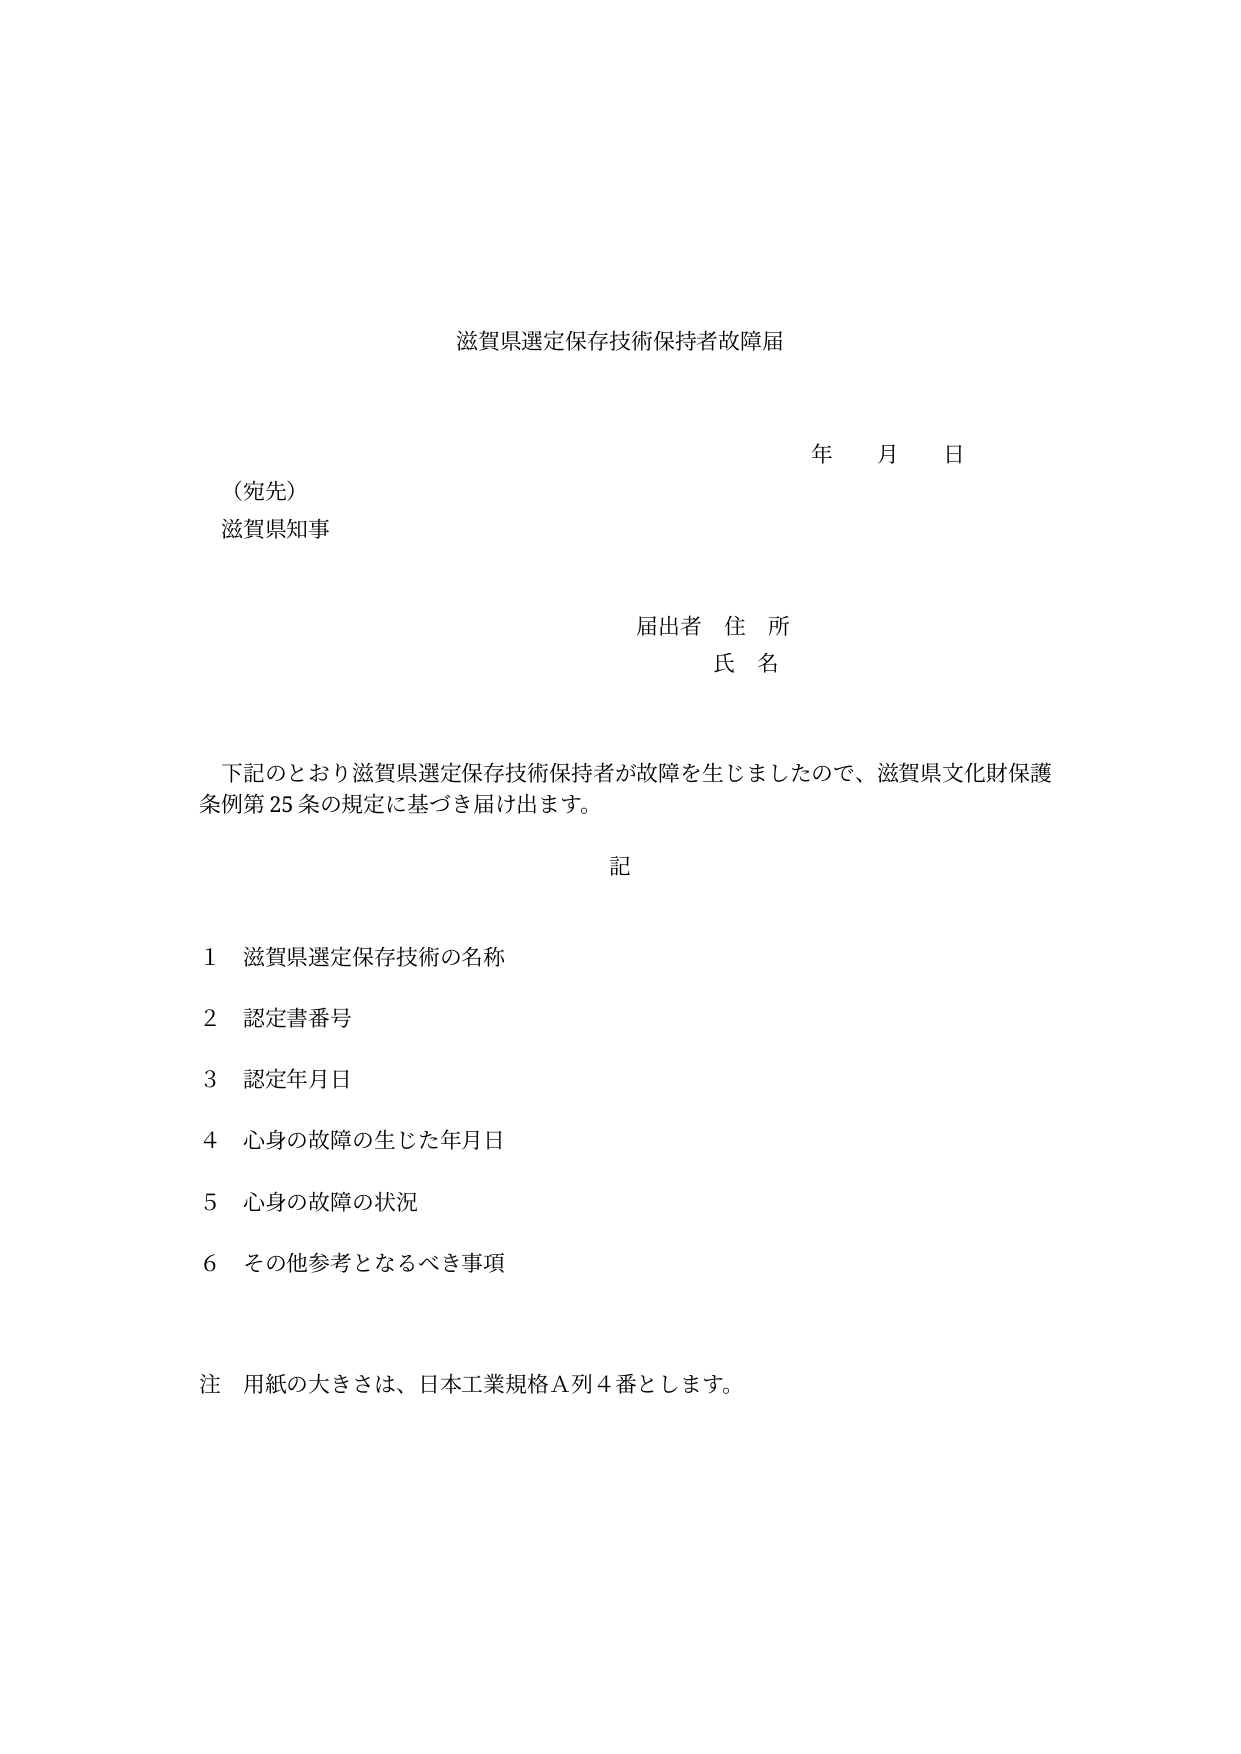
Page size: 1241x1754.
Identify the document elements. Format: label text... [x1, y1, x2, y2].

text 注 用紙の大きさは、日本工業規格Ａ列４番とします。 [177, 1367, 1063, 1398]
text ５ 心身の故障の状況 [177, 1185, 1063, 1216]
text ２ 認定書番号 [177, 1001, 1063, 1033]
text （宛先） [177, 472, 1063, 509]
text 氏 名 [177, 644, 1063, 681]
text 届出者 住 所 [177, 606, 1063, 644]
text ３ 認定年月日 [177, 1062, 1063, 1094]
text ６ その他参考となるべき事項 [177, 1246, 1063, 1278]
text ４ 心身の故障の生じた年月日 [177, 1124, 1063, 1155]
text 滋賀県選定保存技術保持者故障届 [177, 322, 1063, 359]
text 下記のとおり滋賀県選定保存技術保持者が故障を生じましたので、滋賀県文化財保護条例第25条の規定に基づき届け出ます。 [199, 756, 1063, 819]
text １ 滋賀県選定保存技術の名称 [177, 940, 1063, 971]
text 年 月 日 [177, 434, 1063, 472]
text 記 [177, 849, 1063, 880]
text 滋賀県知事 [177, 509, 1063, 547]
